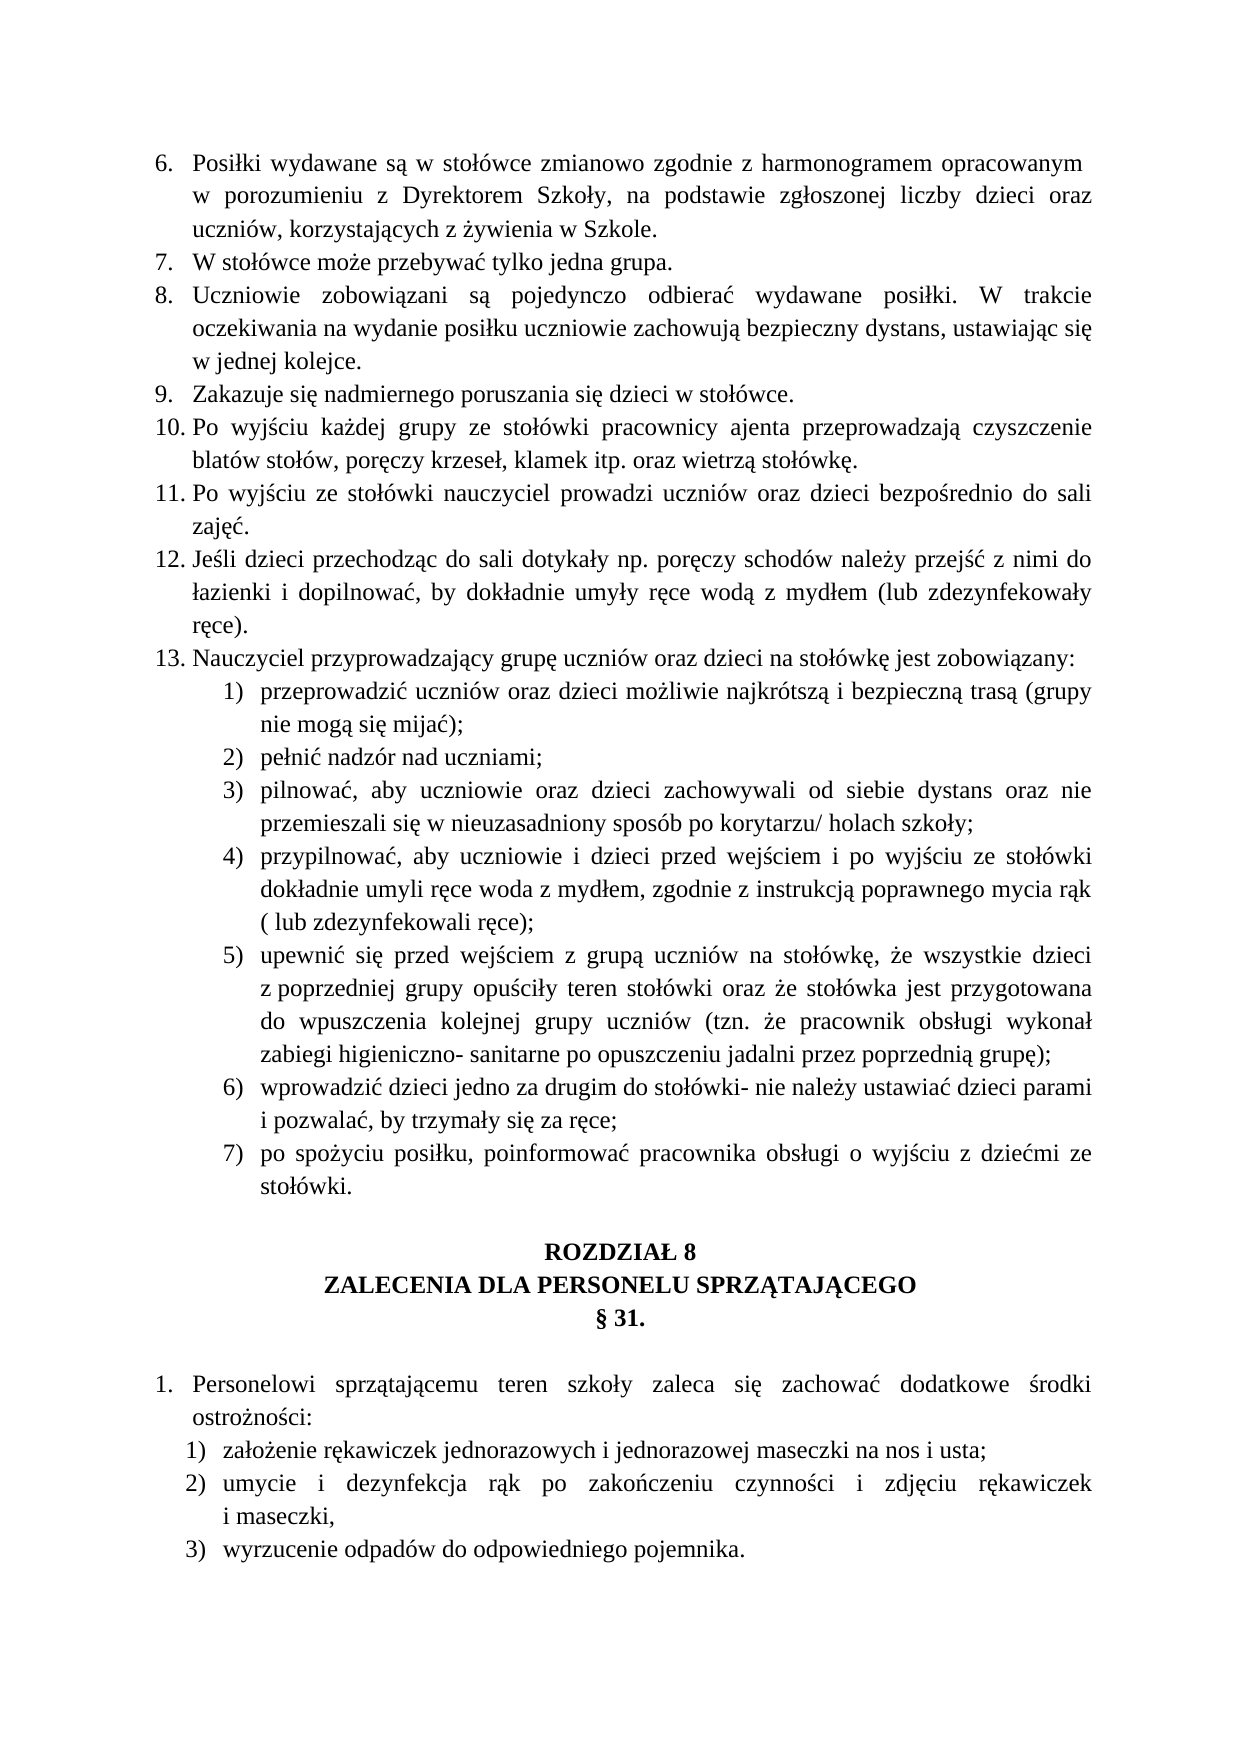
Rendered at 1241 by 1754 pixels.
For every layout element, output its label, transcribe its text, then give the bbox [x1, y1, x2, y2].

list Zakazuje się nadmiernego poruszania się dzieci w stołówce. [154, 379, 1093, 407]
list Personelowi sprzątającemu teren szkoły zaleca się zachować dodatkowe środki ostrożności: [154, 1369, 1093, 1431]
list wyrzucenie odpadów do odpowiedniego pojemnika. [185, 1534, 1093, 1563]
list upewnić się przed wejściem z grupą uczniów na stołówkę, że wszystkie dzieci z poprzedniej grupy opuściły teren stołówki oraz że stołówka jest przygotowana do wpuszczenia kolejnej grupy uczniów (tzn. że pracownik obsługi wykonał zabiegi higieniczno- sanitarne po opuszczeniu jadalni przez poprzednią grupę); [223, 940, 1093, 1068]
list pilnować, aby uczniowie oraz dzieci zachowywali od siebie dystans oraz nie przemieszali się w nieuzasadniony sposób po korytarzu/ holach szkoły; [223, 775, 1093, 837]
list Nauczyciel przyprowadzający grupę uczniów oraz dzieci na stołówkę jest zobowiązany: [154, 643, 1093, 672]
list Posiłki wydawane są w stołówce zmianowo zgodnie z harmonogramem opracowanym w porozumieniu z Dyrektorem Szkoły, na podstawie zgłoszonej liczby dzieci oraz uczniów, korzystających z żywienia w Szkole. [154, 148, 1093, 242]
list założenie rękawiczek jednorazowych i jednorazowej maseczki na nos i usta; [185, 1435, 1093, 1464]
list wprowadzić dzieci jedno za drugim do stołówki- nie należy ustawiać dzieci parami i pozwalać, by trzymały się za ręce; [223, 1072, 1093, 1134]
list po spożyciu posiłku, poinformować pracownika obsługi o wyjściu z dziećmi ze stołówki. [223, 1138, 1093, 1200]
list przeprowadzić uczniów oraz dzieci możliwie najkrótszą i bezpieczną trasą (grupy nie mogą się mijać); [223, 676, 1093, 738]
list Uczniowie zobowiązani są pojedynczo odbierać wydawane posiłki. W trakcie oczekiwania na wydanie posiłku uczniowie zachowują bezpieczny dystans, ustawiając się w jednej kolejce. [154, 280, 1093, 374]
list W stołówce może przebywać tylko jedna grupa. [154, 247, 1093, 275]
list pełnić nadzór nad uczniami; [223, 742, 1093, 771]
list Po wyjściu ze stołówki nauczyciel prowadzi uczniów oraz dzieci bezpośrednio do sali zajęć. [154, 478, 1093, 539]
list Jeśli dzieci przechodząc do sali dotykały np. poręczy schodów należy przejść z nimi do łazienki i dopilnować, by dokładnie umyły ręce wodą z mydłem (lub zdezynfekowały ręce). [154, 544, 1093, 639]
list Po wyjściu każdej grupy ze stołówki pracownicy ajenta przeprowadzają czyszczenie blatów stołów, poręczy krzeseł, klamek itp. oraz wietrzą stołówkę. [154, 412, 1093, 473]
text ZALECENIA DLA PERSONELU SPRZĄTAJĄCEGO [148, 1270, 1093, 1299]
text § 31. [148, 1303, 1093, 1332]
list przypilnować, aby uczniowie i dzieci przed wejściem i po wyjściu ze stołówki dokładnie umyli ręce woda z mydłem, zgodnie z instrukcją poprawnego mycia rąk ( lub zdezynfekowali ręce); [223, 841, 1093, 936]
text ROZDZIAŁ 8 [148, 1237, 1093, 1266]
list umycie i dezynfekcja rąk po zakończeniu czynności i zdjęciu rękawiczek i maseczki, [185, 1468, 1093, 1530]
